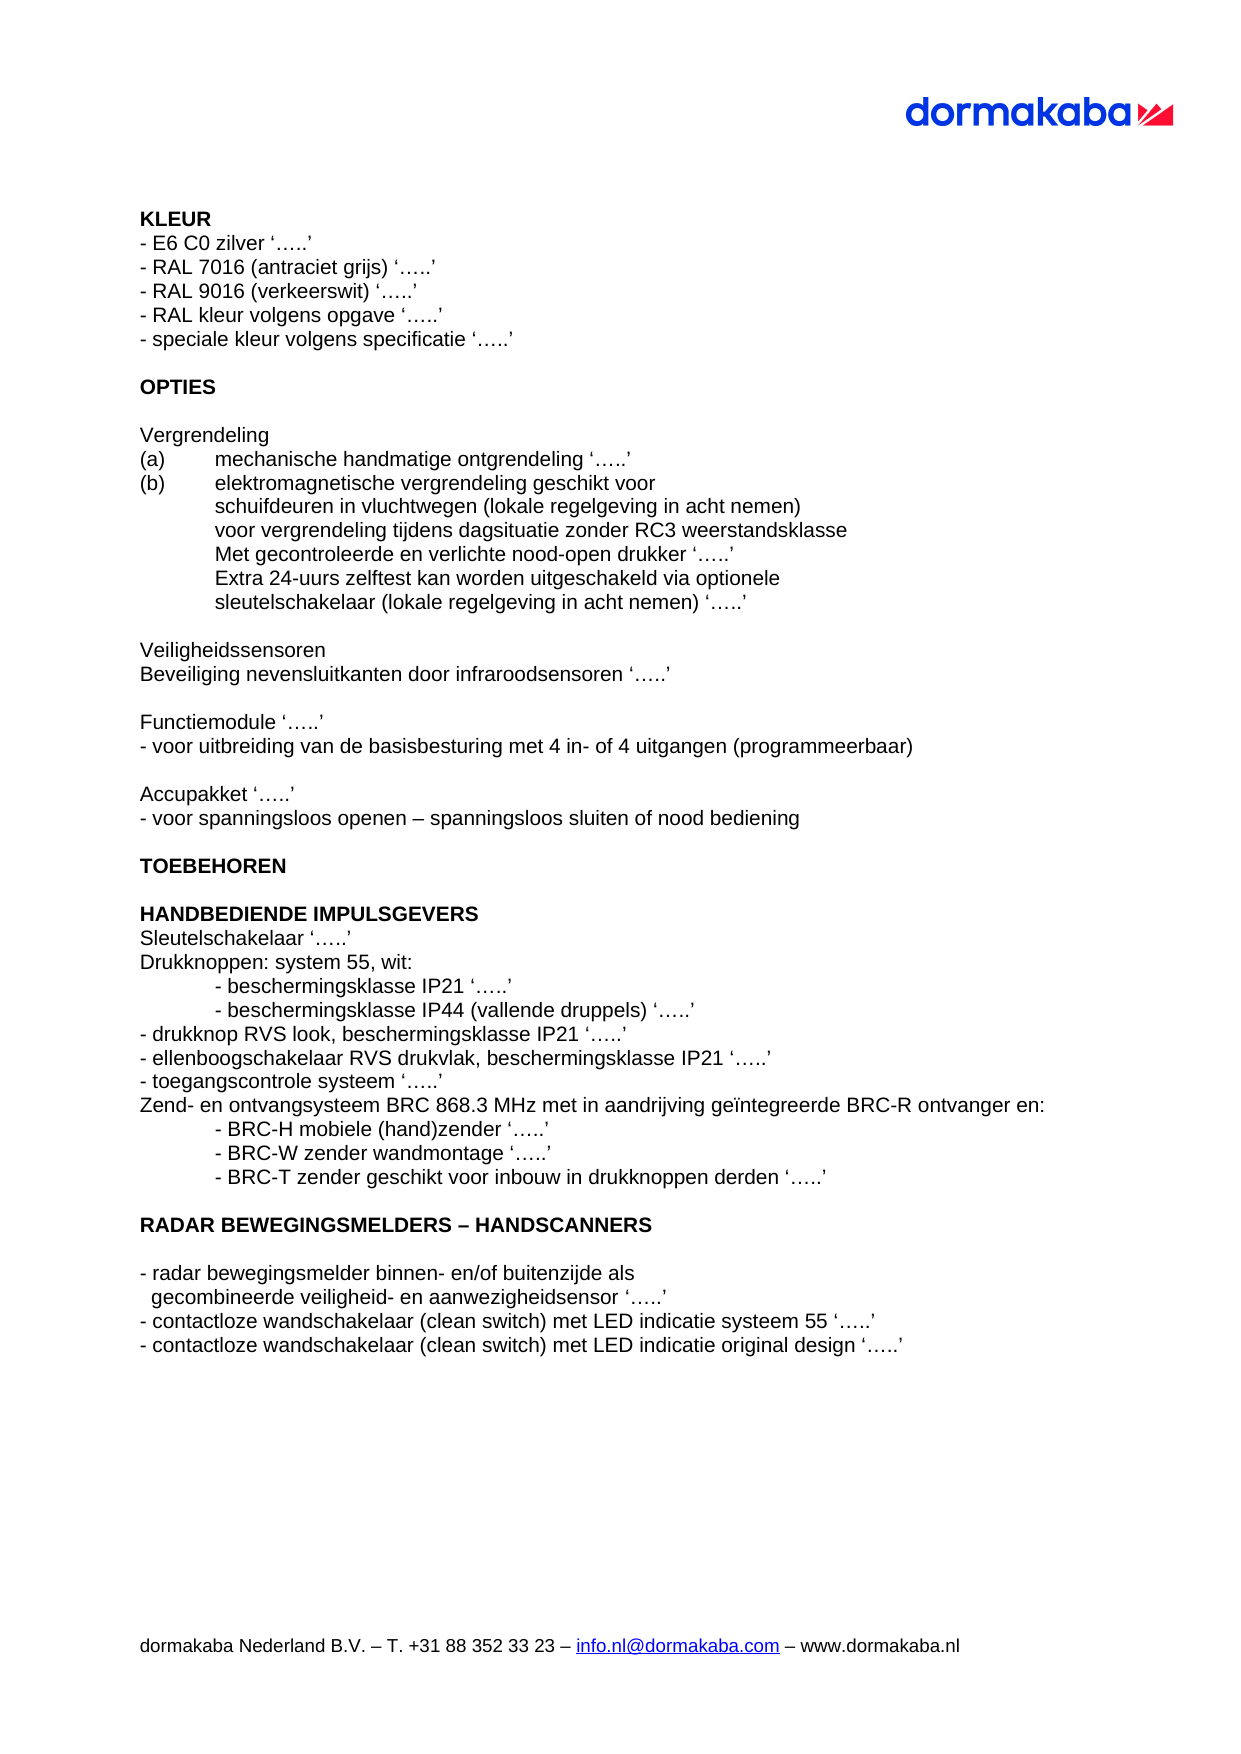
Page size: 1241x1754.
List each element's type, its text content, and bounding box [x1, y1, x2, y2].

text sleutelschakelaar (lokale regelgeving in acht nemen) ‘…..’ [139, 590, 1167, 638]
text Zend- en ontvangsysteem BRC 868.3 MHz met in aandrijving geïntegreerde BRC-R ontvanger en: - BRC-H mobiele (hand)zender ‘…..’ - BRC-W zender wandmontage ‘…..’ [139, 1093, 1167, 1165]
text HANDBEDIENDE IMPULSGEVERS [139, 902, 1167, 926]
text - voor spanningsloos openen – spanningsloos sluiten of nood bediening [139, 806, 1167, 830]
text - beschermingsklasse IP21 ‘…..’ [139, 973, 1167, 997]
text Beveiliging nevensluitkanten door infraroodsensoren ‘…..’ [139, 662, 1167, 686]
text - toegangscontrole systeem ‘…..’ [139, 1069, 1167, 1093]
text - RAL 9016 (verkeerswit) ‘…..’ [139, 279, 1167, 303]
text KLEUR [139, 207, 1167, 231]
text (a) mechanische handmatige ontgrendeling ‘…..’ (b) elektromagnetische vergrendeling geschikt voor schuifdeuren in vluchtwegen (lokale regelgeving in acht nemen) voor vergrendeling tijdens dagsituatie zonder RC3 weerstandsklasse [139, 446, 1167, 542]
text - speciale kleur volgens specificatie ‘…..’ [139, 327, 1167, 351]
text Accupakket ‘…..’ [139, 782, 1167, 806]
text - ellenboogschakelaar RVS drukvlak, beschermingsklasse IP21 ‘…..’ [139, 1045, 1167, 1069]
text RADAR BEWEGINGSMELDERS – HANDSCANNERS [139, 1213, 1167, 1261]
text - drukknop RVS look, beschermingsklasse IP21 ‘…..’ [139, 1021, 1167, 1045]
text Extra 24-uurs zelftest kan worden uitgeschakeld via optionele [139, 566, 1167, 590]
text - voor uitbreiding van de basisbesturing met 4 in- of 4 uitgangen (programmeerbaar) [139, 734, 1167, 758]
text - E6 C0 zilver ‘…..’ [139, 231, 1167, 255]
picture [906, 97, 1174, 126]
text - RAL kleur volgens opgave ‘…..’ [139, 303, 1167, 327]
text - radar bewegingsmelder binnen- en/of buitenzijde als gecombineerde veiligheid- en aanwezigheidsensor ‘…..’ - contactloze wandschakelaar (clean switch) met LED indicatie systeem 55 ‘…..’ - contactloze wandschakelaar (clean switch) met LED indicatie original design ‘…..’ [139, 1261, 1167, 1357]
text Veiligheidssensoren [139, 638, 1167, 662]
text Vergrendeling [139, 422, 1167, 446]
text Met gecontroleerde en verlichte nood-open drukker ‘…..’ [139, 542, 1167, 566]
text - beschermingsklasse IP44 (vallende druppels) ‘…..’ [139, 997, 1167, 1021]
text OPTIES [139, 374, 1167, 398]
text TOEBEHOREN [139, 854, 1167, 878]
text - BRC-T zender geschikt voor inbouw in drukknoppen derden ‘…..’ [139, 1165, 1167, 1189]
text - RAL 7016 (antraciet grijs) ‘…..’ [139, 255, 1167, 279]
text Sleutelschakelaar ‘…..’ Drukknoppen: system 55, wit: [139, 926, 1167, 973]
text Functiemodule ‘…..’ [139, 710, 1167, 734]
